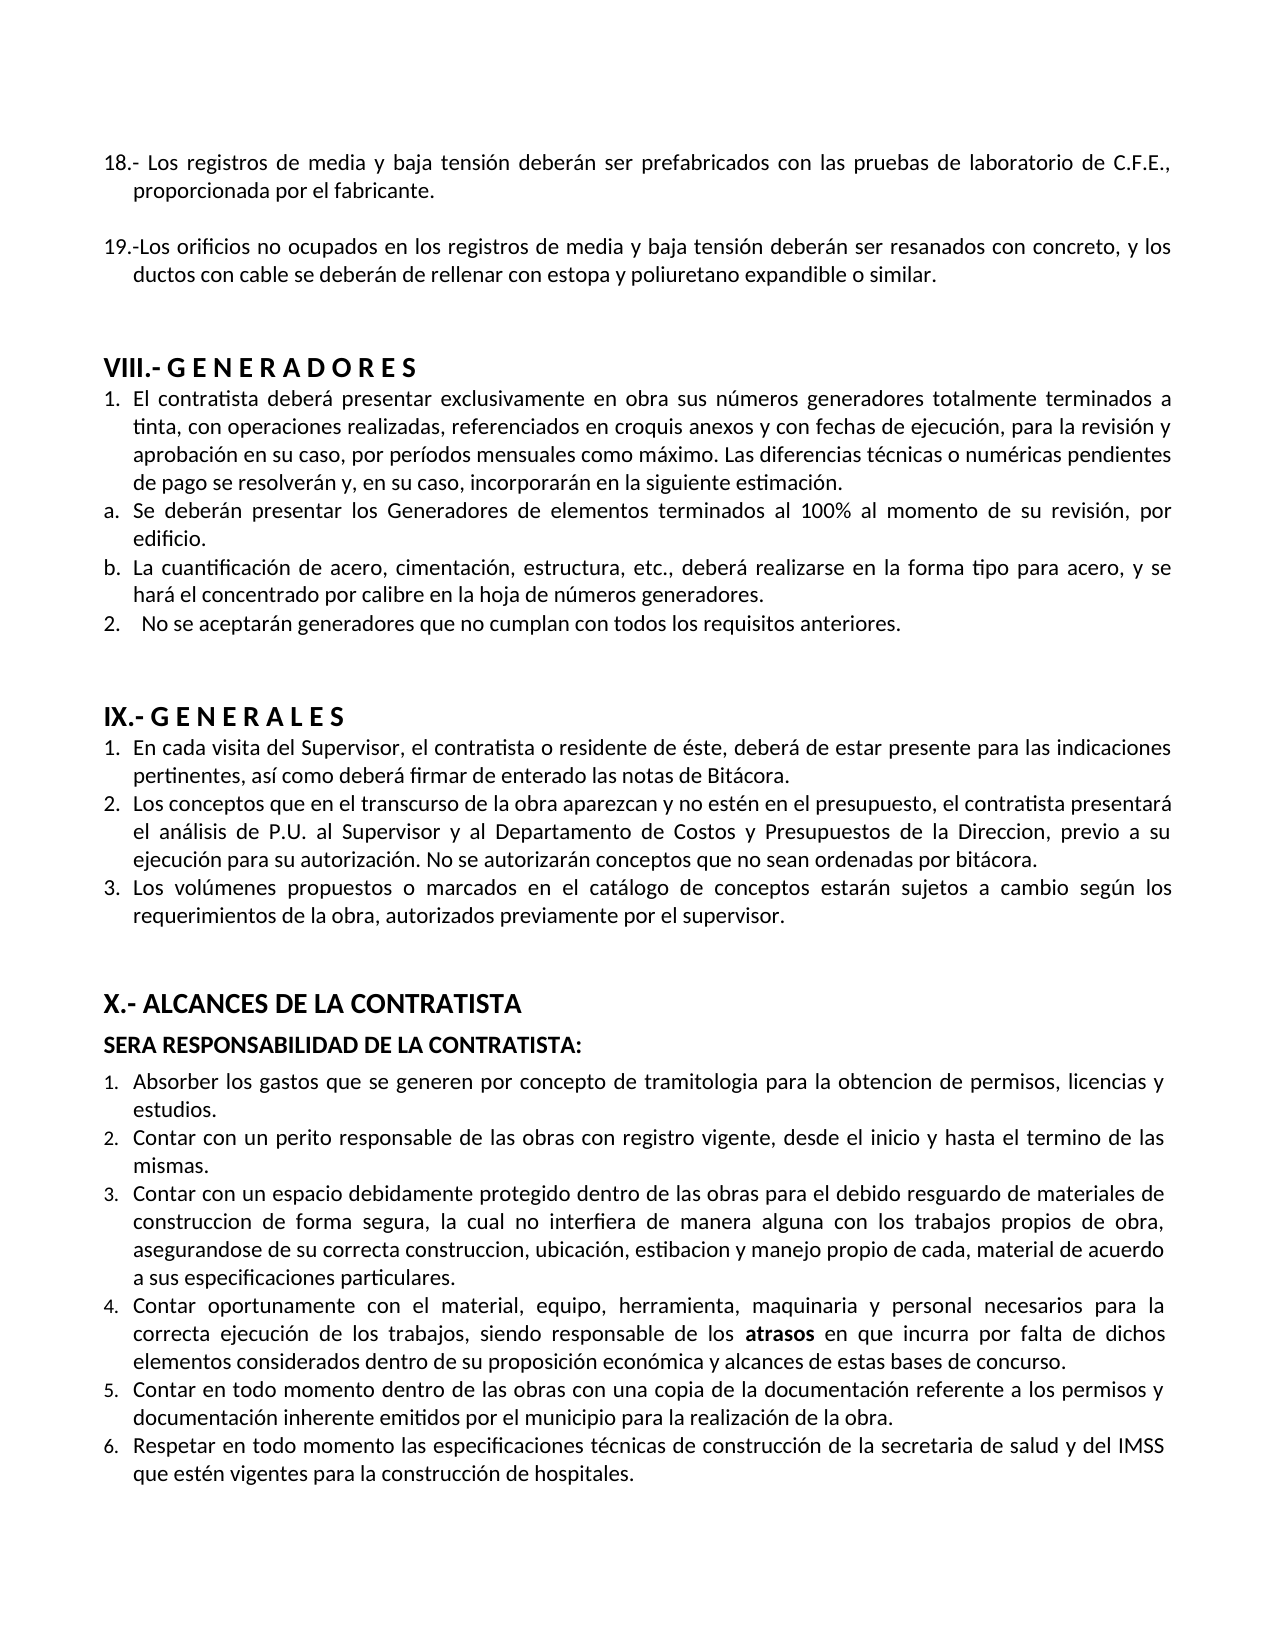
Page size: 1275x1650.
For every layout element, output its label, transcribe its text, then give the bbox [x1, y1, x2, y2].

list La cuantificación de acero, cimentación, estructura, etc., deberá realizarse en la forma tipo para acero, y se hará el concentrado por calibre en la hoja de números generadores. [103, 553, 1173, 609]
list Absorber los gastos que se generen por concepto de tramitologia para la obtencion de permisos, licencias y estudios. [103, 1067, 1167, 1123]
list Contar oportunamente con el material, equipo, herramienta, maquinaria y personal necesarios para la correcta ejecución de los trabajos, siendo responsable de los atrasos en que incurra por falta de dichos elementos considerados dentro de su proposición económica y alcances de estas bases de concurso. [103, 1291, 1167, 1375]
text VIII.- G E N E R A D O R E S [103, 349, 1173, 384]
list Los conceptos que en el transcurso de la obra aparezcan y no estén en el presupuesto, el contratista presentará el análisis de P.U. al Supervisor y al Departamento de Costos y Presupuestos de la Direccion, previo a su ejecución para su autorización. No se autorizarán conceptos que no sean ordenadas por bitácora. [103, 789, 1173, 873]
list Contar en todo momento dentro de las obras con una copia de la documentación referente a los permisos y documentación inherente emitidos por el municipio para la realización de la obra. [103, 1375, 1167, 1431]
text SERA RESPONSABILIDAD DE : [103, 1029, 1167, 1059]
list Los volúmenes propuestos o marcados en el catálogo de conceptos estarán sujetos a cambio según los requerimientos de la obra, autorizados previamente por el supervisor. [103, 873, 1173, 929]
text IX.- G E N E R A L E S [103, 698, 1173, 733]
list Contar con un espacio debidamente protegido dentro de las obras para el debido resguardo de materiales de construccion de forma segura, la cual no interfiera de manera alguna con los trabajos propios de obra, asegurandose de su correcta construccion, ubicación, estibacion y manejo propio de cada, material de acuerdo a sus especificaciones particulares. [103, 1179, 1167, 1291]
text 18.- Los registros de media y baja tensión deberán ser prefabricados con las pruebas de laboratorio de C.F.E., proporcionada por el fabricante. [103, 148, 1173, 204]
text 19.-Los orificios no ocupados en los registros de media y baja tensión deberán ser resanados con concreto, y los ductos con cable se deberán de rellenar con estopa y poliuretano expandible o similar. [103, 232, 1173, 288]
list En cada visita del Supervisor, el contratista o residente de éste, deberá de estar presente para las indicaciones pertinentes, así como deberá firmar de enterado las notas de Bitácora. [103, 733, 1173, 789]
list Respetar en todo momento las especificaciones técnicas de construcción de la secretaria de salud y del IMSS que estén vigentes para la construcción de hospitales. [103, 1431, 1167, 1487]
text X.- ALCANCES DE [103, 986, 1167, 1021]
list Contar con un perito responsable de las obras con registro vigente, desde el inicio y hasta el termino de las mismas. [103, 1123, 1167, 1179]
text 2. No se aceptarán generadores que no cumplan con todos los requisitos anteriores. [103, 609, 1173, 637]
list El contratista deberá presentar exclusivamente en obra sus números generadores totalmente terminados a tinta, con operaciones realizadas, referenciados en croquis anexos y con fechas de ejecución, para la revisión y aprobación en su caso, por períodos mensuales como máximo. Las diferencias técnicas o numéricas pendientes de pago se resolverán y, en su caso, incorporarán en la siguiente estimación. [103, 384, 1173, 497]
list Se deberán presentar los Generadores de elementos terminados al 100% al momento de su revisión, por edificio. [103, 497, 1173, 553]
